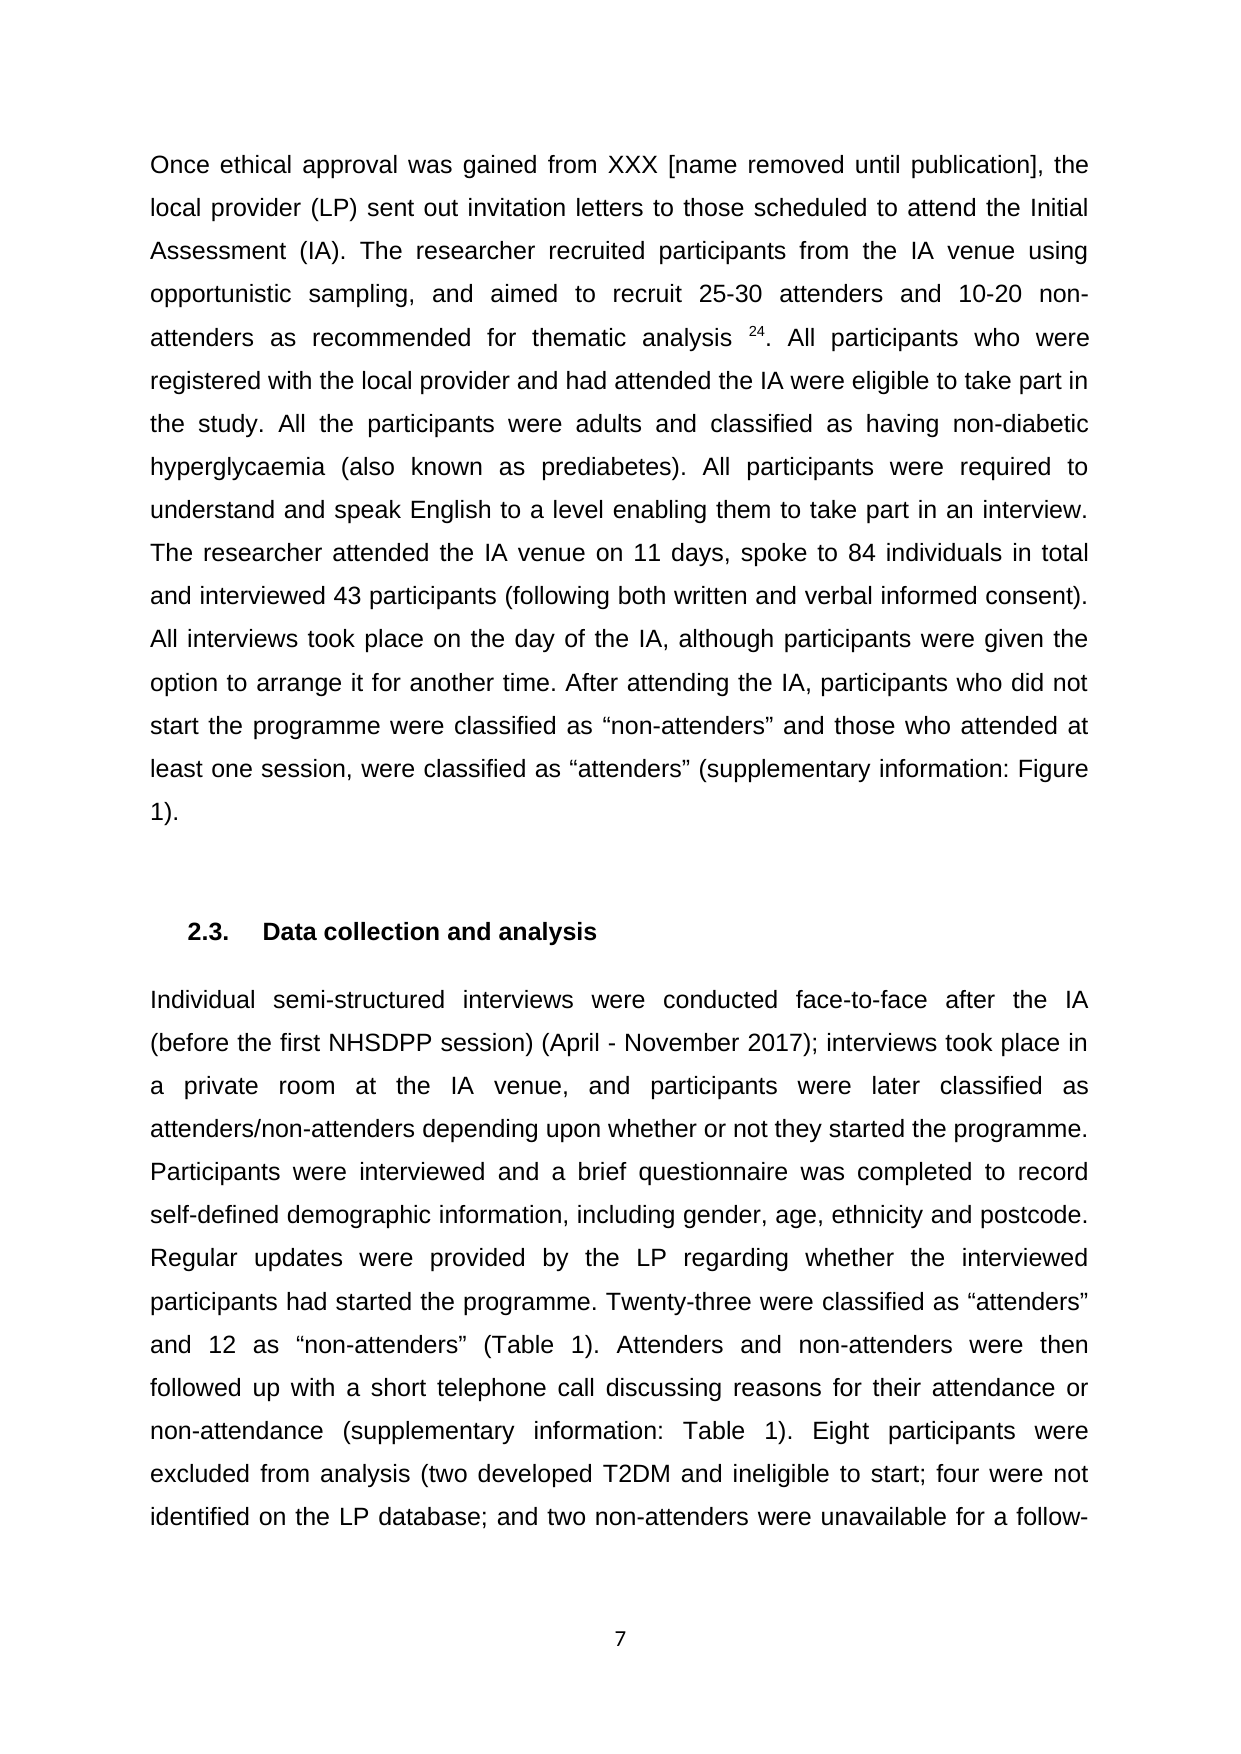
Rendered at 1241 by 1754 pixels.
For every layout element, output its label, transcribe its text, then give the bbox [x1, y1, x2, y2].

text Once ethical approval was gained from XXX [name removed until publication], the local provider (LP) sent out invitation letters to those scheduled to attend the Initial Assessment (IA). The researcher recruited participants from the IA venue using opportunistic sampling, and aimed to recruit 25-30 attenders and 10-20 non-attenders as recommended for thematic analysis 24. All participants who were registered with the local provider and had attended the IA were eligible to take part in the study. All the participants were adults and classified as having non-diabetic hyperglycaemia (also known as prediabetes). All participants were required to understand and speak English to a level enabling them to take part in an interview. The researcher attended the IA venue on 11 days, spoke to 84 individuals in total and interviewed 43 participants (following both written and verbal informed consent). All interviews took place on the day of the IA, although participants were given the option to arrange it for another time. After attending the IA, participants who did not start the programme were classified as “non-attenders” and those who attended at least one session, were classified as “attenders” (supplementary information: Figure 1). [150, 150, 1090, 826]
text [150, 984, 1090, 1531]
list Data collection and analysis [187, 916, 1090, 945]
